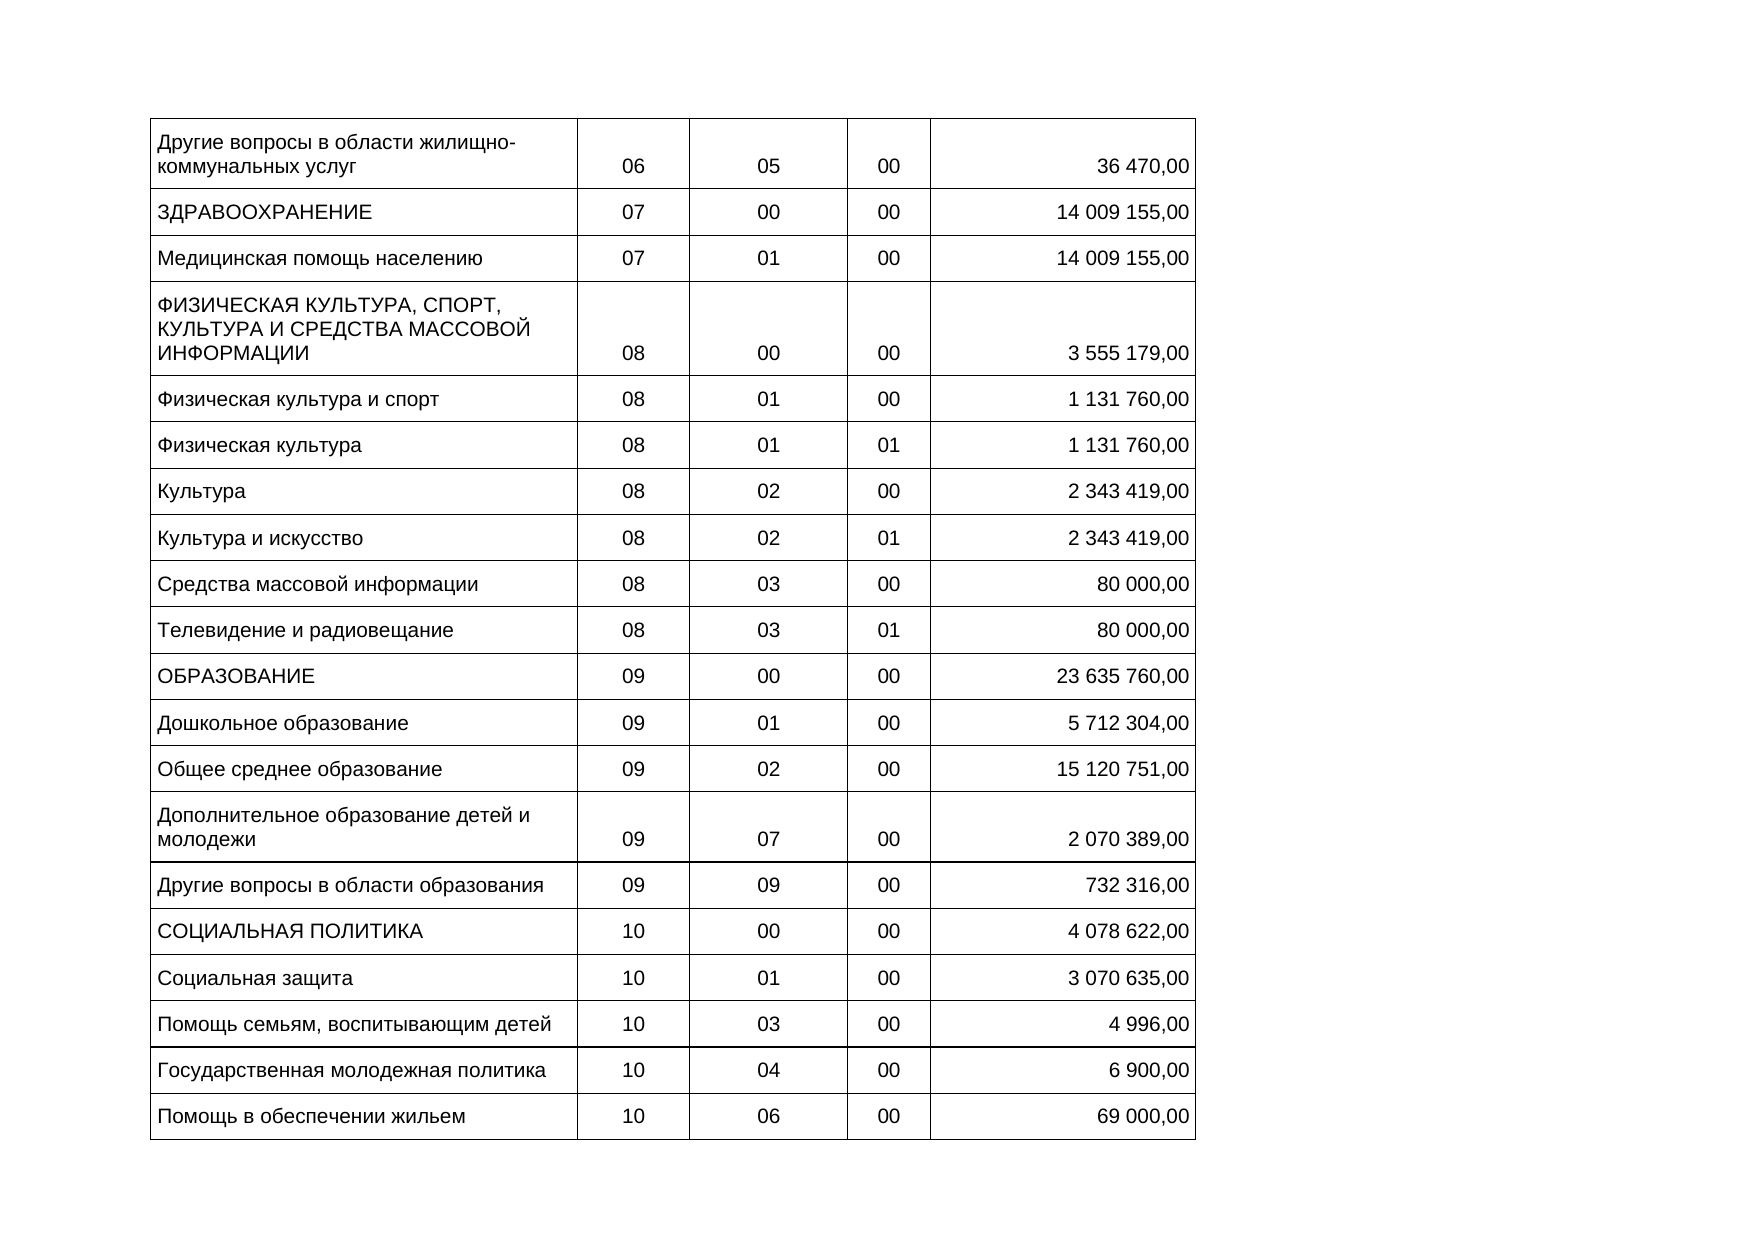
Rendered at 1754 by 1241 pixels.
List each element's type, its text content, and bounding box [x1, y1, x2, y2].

table_cell Медицинская помощь населению [151, 236, 577, 281]
table_cell Культура [151, 469, 577, 514]
table_cell 09 [578, 792, 689, 861]
table_cell 01 [690, 376, 847, 421]
table_cell Средства массовой информации [151, 561, 577, 606]
table_cell 2 343 419,00 [931, 469, 1195, 514]
table_cell 02 [690, 746, 847, 791]
table_cell 08 [578, 376, 689, 421]
table_cell 00 [848, 119, 930, 188]
table_cell 69 000,00 [931, 1094, 1195, 1139]
table_cell ЗДРАВООХРАНЕНИЕ [151, 189, 577, 234]
table_cell Физическая культура и спорт [151, 376, 577, 421]
table_cell 00 [848, 1094, 930, 1139]
table_cell 2 343 419,00 [931, 515, 1195, 560]
table_cell 05 [690, 119, 847, 188]
table_cell 09 [578, 863, 689, 908]
table_cell 732 316,00 [931, 863, 1195, 908]
table_cell 6 900,00 [931, 1048, 1195, 1093]
table_cell Другие вопросы в области образования [151, 863, 577, 908]
table_cell 10 [578, 909, 689, 954]
table_cell 09 [578, 746, 689, 791]
table_cell 01 [690, 955, 847, 1000]
table_cell 00 [848, 955, 930, 1000]
table_cell Телевидение и радиовещание [151, 607, 577, 652]
table_cell Дополнительное образование детей и молодежи [151, 792, 577, 861]
table_cell 01 [690, 700, 847, 745]
table_cell 00 [848, 376, 930, 421]
table_cell 80 000,00 [931, 561, 1195, 606]
table_cell 01 [848, 515, 930, 560]
table_cell 00 [848, 561, 930, 606]
table_cell 01 [690, 422, 847, 467]
table_cell 36 470,00 [931, 119, 1195, 188]
table_cell 15 120 751,00 [931, 746, 1195, 791]
table_cell 01 [848, 422, 930, 467]
table_cell 4 996,00 [931, 1001, 1195, 1046]
table_cell 03 [690, 1001, 847, 1046]
table_cell 09 [578, 700, 689, 745]
table_cell 00 [848, 909, 930, 954]
table_cell 03 [690, 561, 847, 606]
table_cell 00 [690, 909, 847, 954]
table_cell 06 [690, 1094, 847, 1139]
table_cell 00 [848, 282, 930, 375]
table_cell 06 [578, 119, 689, 188]
table_cell Помощь семьям, воспитывающим детей [151, 1001, 577, 1046]
table_cell 3 555 179,00 [931, 282, 1195, 375]
table_cell 80 000,00 [931, 607, 1195, 652]
table_cell 04 [690, 1048, 847, 1093]
table_cell 02 [690, 515, 847, 560]
table_cell 00 [848, 1001, 930, 1046]
table_cell 23 635 760,00 [931, 654, 1195, 699]
table_cell ОБРАЗОВАНИЕ [151, 654, 577, 699]
table_cell 14 009 155,00 [931, 189, 1195, 234]
table_cell 3 070 635,00 [931, 955, 1195, 1000]
table_cell 10 [578, 955, 689, 1000]
table_cell 00 [848, 1048, 930, 1093]
table_cell 2 070 389,00 [931, 792, 1195, 861]
table_cell Социальная защита [151, 955, 577, 1000]
table_cell 1 131 760,00 [931, 376, 1195, 421]
table_cell Культура и искусство [151, 515, 577, 560]
table_cell 10 [578, 1094, 689, 1139]
table_cell 00 [848, 236, 930, 281]
table_cell 1 131 760,00 [931, 422, 1195, 467]
table_cell 00 [848, 746, 930, 791]
table_cell Общее среднее образование [151, 746, 577, 791]
table_cell 08 [578, 515, 689, 560]
table_cell Другие вопросы в области жилищно-коммунальных услуг [151, 119, 577, 188]
table_cell Государственная молодежная политика [151, 1048, 577, 1093]
table_cell 00 [690, 189, 847, 234]
table_cell 08 [578, 607, 689, 652]
table_cell ФИЗИЧЕСКАЯ КУЛЬТУРА, СПОРТ, КУЛЬТУРА И СРЕДСТВА МАССОВОЙ ИНФОРМАЦИИ [151, 282, 577, 375]
table_cell Дошкольное образование [151, 700, 577, 745]
table_cell Физическая культура [151, 422, 577, 467]
table_cell 08 [578, 561, 689, 606]
table_cell 14 009 155,00 [931, 236, 1195, 281]
table_cell 09 [578, 654, 689, 699]
table_cell 07 [690, 792, 847, 861]
table_cell 08 [578, 469, 689, 514]
table_cell 5 712 304,00 [931, 700, 1195, 745]
table_cell 00 [848, 654, 930, 699]
table_cell 00 [690, 282, 847, 375]
table_cell 03 [690, 607, 847, 652]
table_cell 4 078 622,00 [931, 909, 1195, 954]
table_cell 10 [578, 1048, 689, 1093]
table_cell 00 [848, 700, 930, 745]
table_cell 09 [690, 863, 847, 908]
table_cell 00 [848, 189, 930, 234]
table_cell 00 [848, 863, 930, 908]
table_cell СОЦИАЛЬНАЯ ПОЛИТИКА [151, 909, 577, 954]
table_cell 00 [848, 792, 930, 861]
table_cell 08 [578, 282, 689, 375]
table_cell 01 [690, 236, 847, 281]
table_cell 10 [578, 1001, 689, 1046]
table_cell 08 [578, 422, 689, 467]
table_cell 07 [578, 189, 689, 234]
table_cell Помощь в обеспечении жильем [151, 1094, 577, 1139]
table_cell 01 [848, 607, 930, 652]
table_cell 02 [690, 469, 847, 514]
table_cell 00 [848, 469, 930, 514]
table_cell 00 [690, 654, 847, 699]
table_cell 07 [578, 236, 689, 281]
